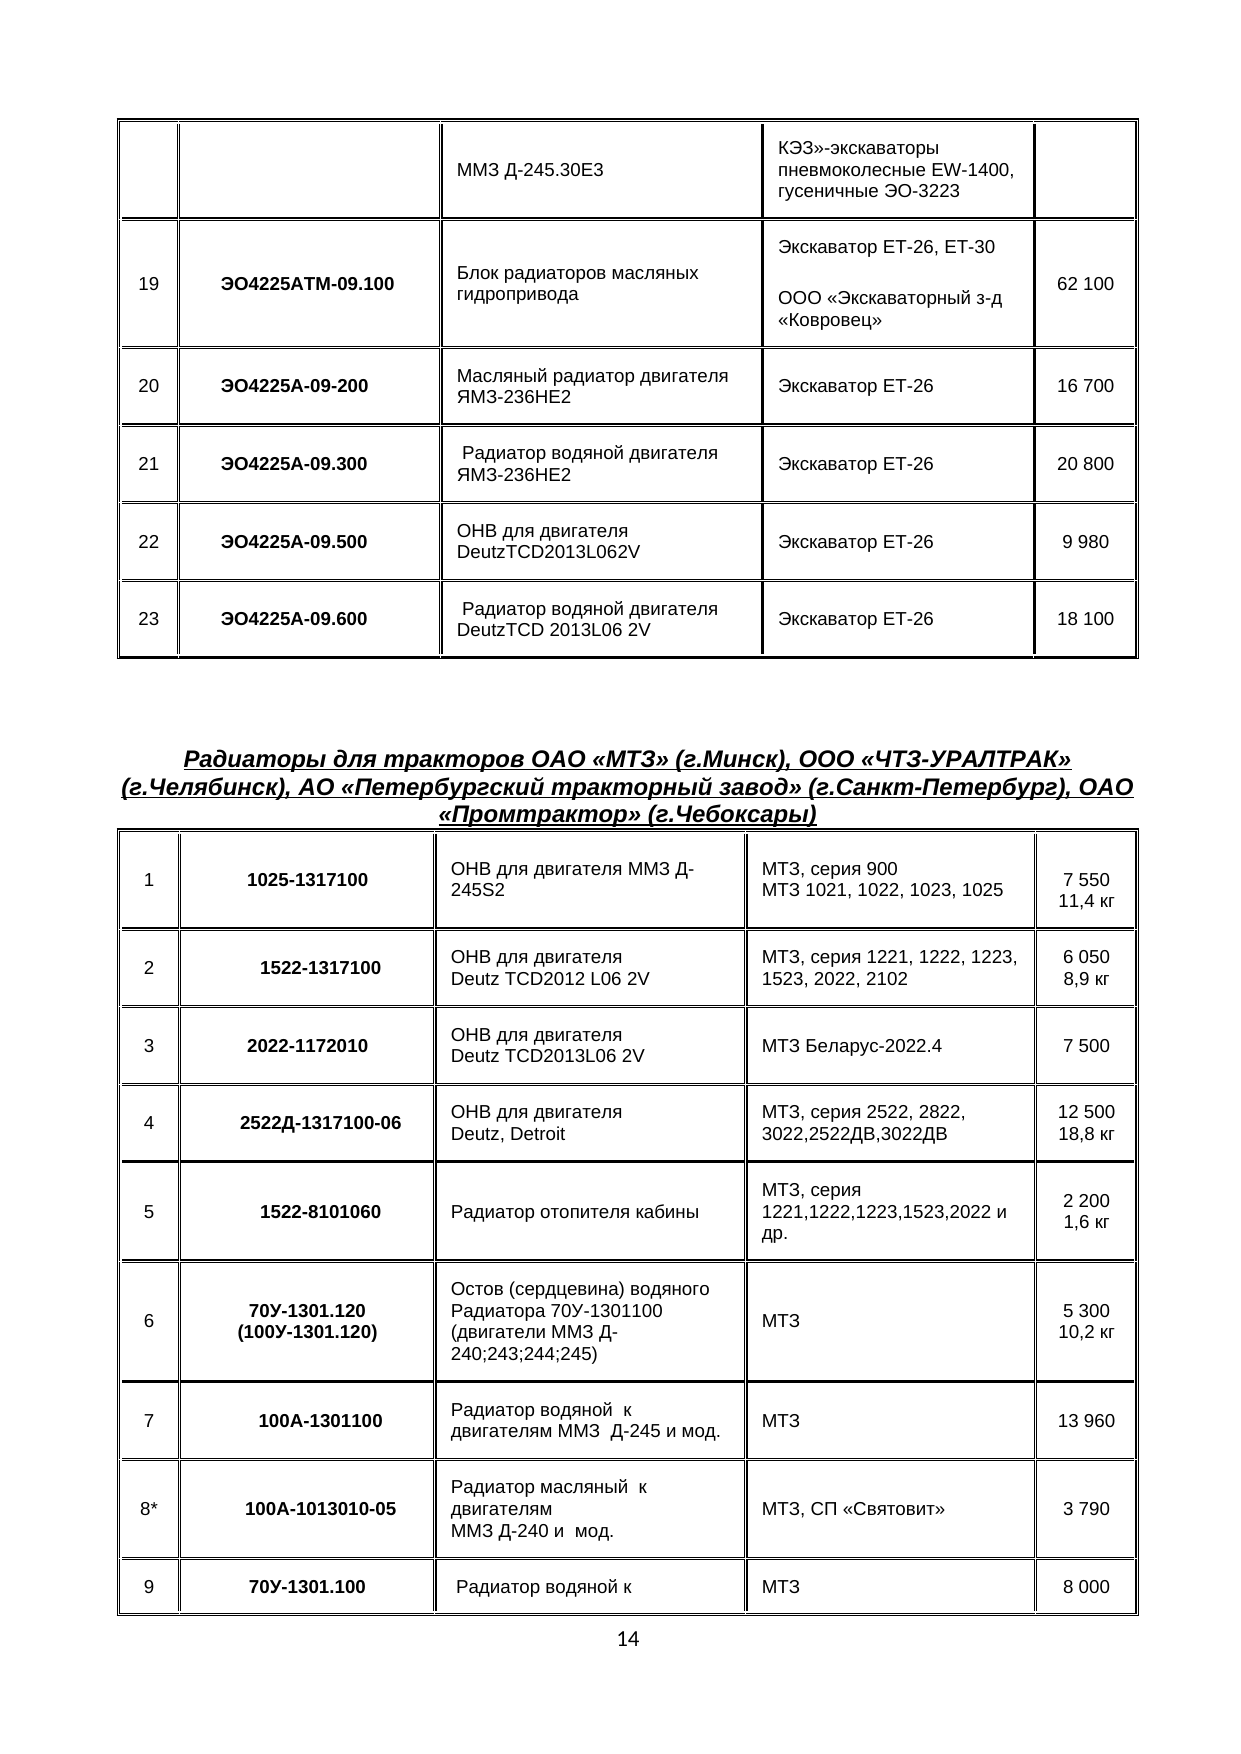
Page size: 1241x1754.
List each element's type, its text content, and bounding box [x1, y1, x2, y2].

table_header 1025-1317100 [180, 830, 435, 927]
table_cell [762, 120, 1034, 217]
table_header МТЗ, серия 900 МТЗ 1021, 1022, 1023, 1025 [746, 832, 1036, 927]
table_cell 7 [120, 1380, 178, 1457]
table_cell 100Т-1301.100-01 [179, 120, 441, 217]
text Радиаторы для тракторов ОАО «МТЗ» (г.Минск), ООО «ЧТЗ-УРАЛТРАК» (г.Челябинск), АО «Петербургский тракторный завод» (г.Санкт-Петербург), ОАО «Промтрактор» (г.Чебоксары) [118, 745, 1137, 828]
table_cell ОНВ для двигателя Deutz TCD2013L06 2V [437, 1008, 744, 1082]
table_cell Экскаватор ЕТ-26, ЕТ-30 ООО «Экскаваторный з-д «Ковровец» [764, 221, 1033, 346]
table_cell 2 [120, 927, 178, 1005]
table_cell 5 300 10,2 кг [1037, 1259, 1136, 1380]
table_cell 7 500 [1036, 1005, 1137, 1082]
table_cell Остов (сердцевина) водяного Радиатора 70У-1301100 (двигатели ММЗ Д-240;243;244;245) [437, 1263, 744, 1380]
table_cell ЭО4225А-09.300 [180, 427, 439, 501]
table_cell 19 [120, 217, 177, 346]
table_cell 16 700 [1034, 346, 1137, 423]
table_cell 8 000 [1036, 1557, 1137, 1613]
table_cell Масляный радиатор двигателя ЯМЗ-236НЕ2 [443, 349, 761, 423]
table_cell 3 790 [1037, 1458, 1136, 1557]
table_cell Экскаватор ЕТ-26 [764, 427, 1033, 501]
table_cell ОНВ для двигателя Deutz, Detroit [437, 1086, 744, 1160]
table_cell 100А-1013010-05 [181, 1461, 433, 1557]
table_cell 62 100 [1036, 217, 1136, 346]
table_cell Радиатор водяной двигателя ЯМЗ-236НЕ2 [443, 427, 761, 501]
table_cell МТЗ [748, 1263, 1034, 1380]
table_cell 3 [118, 1005, 179, 1082]
table_header 7 550 11,4 кг [1036, 832, 1135, 927]
table_cell 9 [118, 1557, 179, 1613]
table_cell 18 [120, 122, 179, 217]
table_cell 8* [120, 1458, 178, 1557]
table_cell МТЗ [748, 1383, 1034, 1457]
table_header ОНВ для двигателя ММЗ Д-245S2 [435, 830, 746, 927]
table_cell 13 960 [1037, 1380, 1135, 1457]
table_cell МТЗ Беларус-2022.4 [748, 1008, 1034, 1082]
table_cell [435, 1557, 746, 1613]
table_cell 100А-1301100 [181, 1383, 433, 1457]
table_cell Радиатор отопителя кабины [437, 1163, 744, 1259]
table_cell Экскаватор ЕТ-26 [764, 504, 1033, 578]
table_cell 22 [118, 501, 179, 578]
table_cell 21 [120, 423, 177, 501]
table_cell 1522-1317100 [181, 931, 433, 1005]
table_cell 18 100 [1034, 579, 1136, 656]
table_cell ЭО4225А-09.600 [179, 579, 441, 656]
table_cell 12 500 18,8 кг [1037, 1083, 1136, 1160]
table_cell 2022-1172010 [181, 1008, 433, 1082]
table_cell МТЗ [746, 1560, 1036, 1613]
table_cell Радиатор водяной двигателя DeutzTCD 2013L06 2V [441, 582, 762, 656]
table_cell ОНВ для двигателя DeutzTCD2013L062V [443, 504, 761, 578]
table_cell Экскаватор ЕТ-26 [762, 582, 1034, 656]
table_cell МТЗ, серия 2522, 2822, 3022,2522ДВ,3022ДВ [748, 1086, 1034, 1160]
table_cell 70У-1301.120 (100У-1301.120) [181, 1263, 433, 1380]
table_cell 9 980 [1034, 501, 1137, 578]
table_cell 20 800 [1036, 423, 1136, 501]
table_cell Экскаватор ЕТ-26 [764, 349, 1033, 423]
table_cell 20 [118, 346, 179, 423]
table_cell 4 [120, 1083, 178, 1160]
table_cell 2 200 1,6 кг [1037, 1160, 1135, 1259]
table_cell Блок радиаторов масляных гидропривода [443, 221, 761, 346]
table_cell ЭО4225А-09-200 [180, 349, 439, 423]
table_cell Радиатор водяной к двигателям ММЗ Д-245 и мод. [437, 1383, 744, 1457]
table_cell 2522Д-1317100-06 [181, 1086, 433, 1160]
table_cell ОНВ для двигателя Deutz TCD2012 L06 2V [437, 931, 744, 1005]
table_cell 13 800 [1034, 122, 1135, 217]
table_cell 1522-8101060 [181, 1163, 433, 1259]
table_cell МТЗ, серия 1221, 1222, 1223, 1523, 2022, 2102 [748, 931, 1034, 1005]
table_cell МТЗ, серия 1221,1222,1223,1523,2022 и др. [748, 1163, 1034, 1259]
table_cell 23 [120, 579, 179, 656]
table_cell МТЗ, СП «Святовит» [748, 1461, 1034, 1557]
table_header 1 [120, 832, 179, 927]
table_cell ЭО4225АТМ-09.100 [180, 221, 439, 346]
table_cell 6 [120, 1259, 178, 1380]
table_cell ЭО4225А-09.500 [180, 504, 439, 578]
table_cell Радиатор масляный к двигателям ММЗ Д-240 и мод. [437, 1461, 744, 1557]
table_cell 6 050 8,9 кг [1037, 927, 1136, 1005]
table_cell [441, 122, 762, 217]
table_cell 5 [120, 1160, 178, 1259]
table_cell 70У-1301.100 [180, 1557, 435, 1613]
